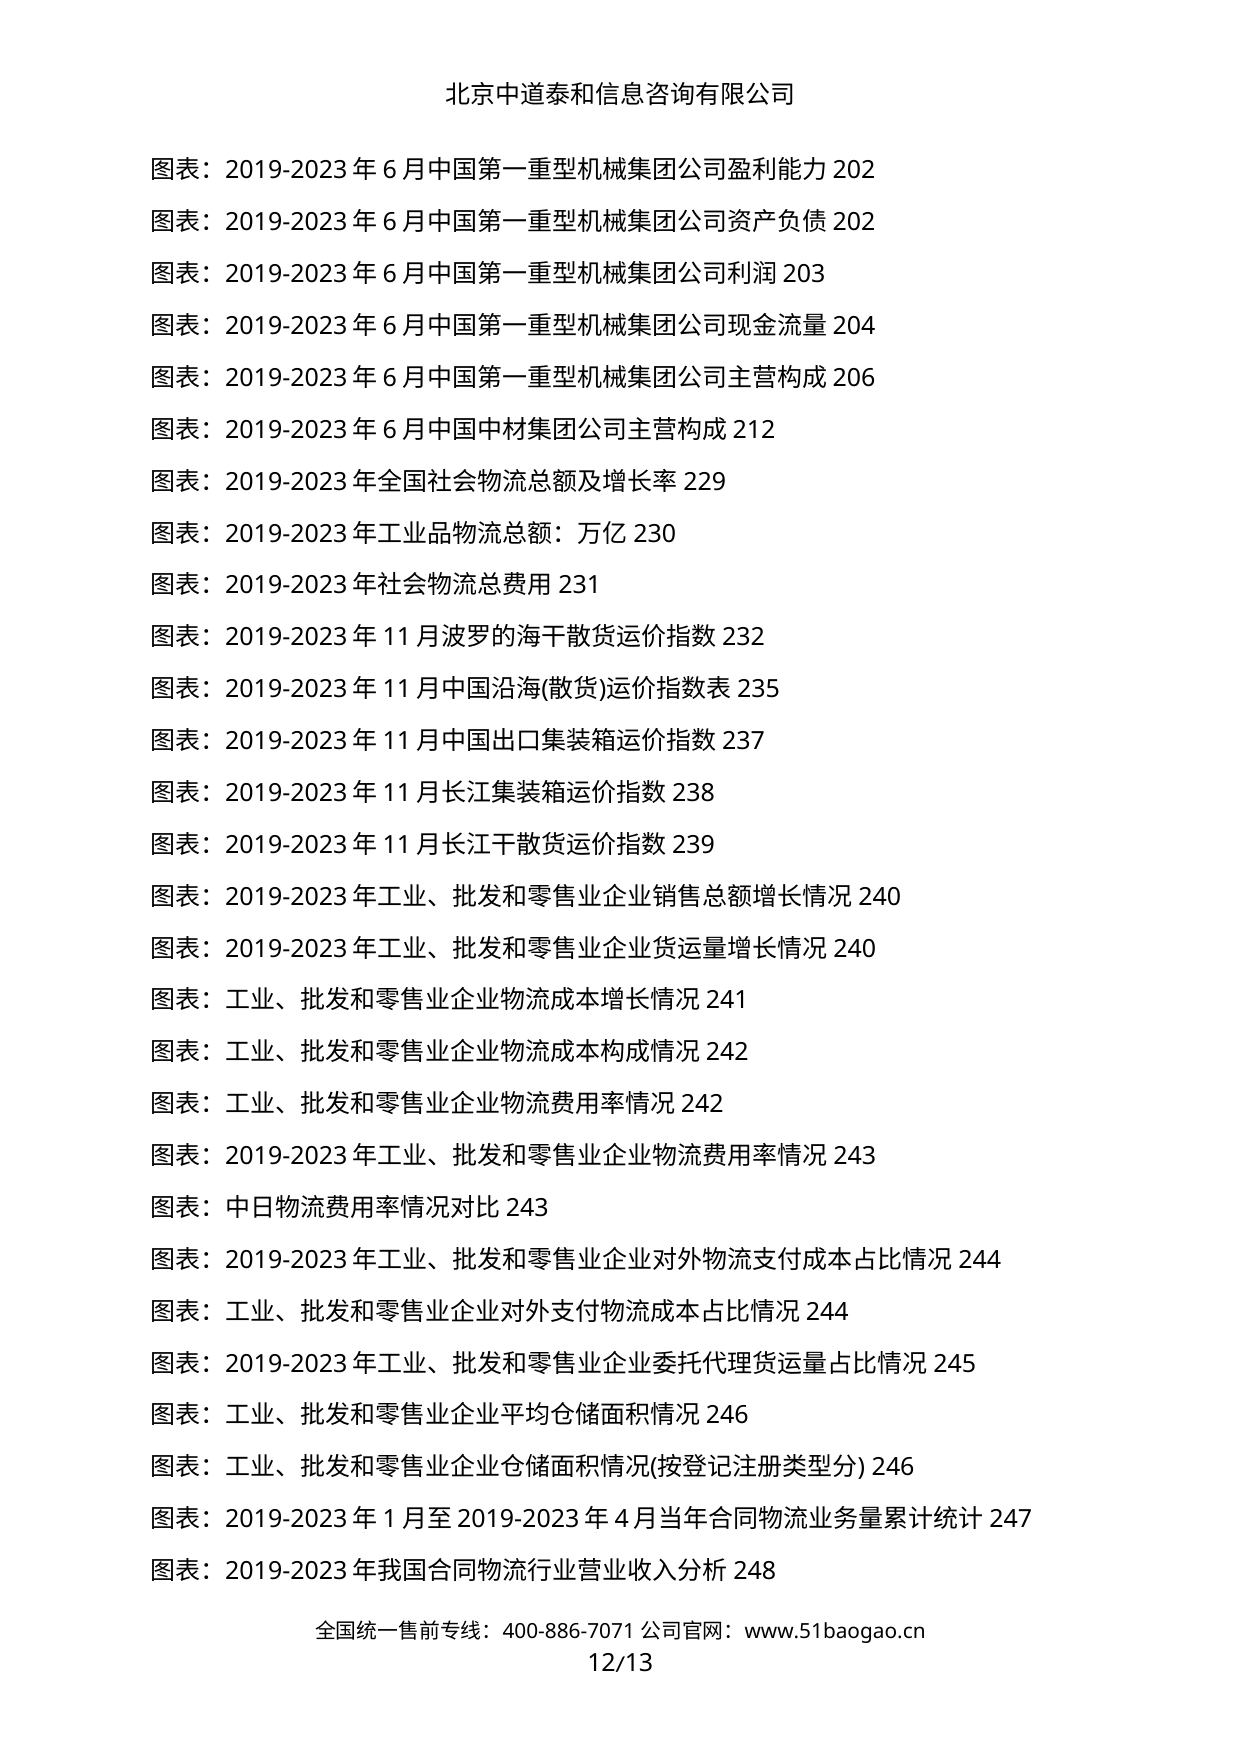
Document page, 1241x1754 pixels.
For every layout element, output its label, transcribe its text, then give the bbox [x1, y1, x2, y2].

text 图表：2019-2023年社会物流总费用 231 [150, 565, 1090, 601]
text 图表：工业、批发和零售业企业平均仓储面积情况 246 [150, 1395, 1090, 1431]
text 图表：工业、批发和零售业企业物流费用率情况 242 [150, 1084, 1090, 1120]
text 图表：2019-2023年11月波罗的海干散货运价指数 232 [150, 617, 1090, 653]
text 图表：2019-2023年工业、批发和零售业企业销售总额增长情况 240 [150, 876, 1090, 912]
text 图表：2019-2023年6月中国第一重型机械集团公司盈利能力 202 [150, 150, 1090, 186]
text 图表：2019-2023年工业、批发和零售业企业物流费用率情况 243 [150, 1136, 1090, 1172]
text 图表：2019-2023年我国合同物流行业营业收入分析 248 [150, 1551, 1090, 1587]
text 图表：2019-2023年6月中国第一重型机械集团公司主营构成 206 [150, 357, 1090, 394]
text 图表：工业、批发和零售业企业物流成本构成情况 242 [150, 1032, 1090, 1068]
text 图表：2019-2023年11月中国出口集装箱运价指数 237 [150, 721, 1090, 757]
text 图表：工业、批发和零售业企业对外支付物流成本占比情况 244 [150, 1291, 1090, 1327]
text 图表：工业、批发和零售业企业仓储面积情况(按登记注册类型分) 246 [150, 1447, 1090, 1483]
text 图表：中日物流费用率情况对比 243 [150, 1187, 1090, 1224]
text 图表：2019-2023年工业、批发和零售业企业委托代理货运量占比情况 245 [150, 1343, 1090, 1379]
text 图表：2019-2023年6月中国中材集团公司主营构成 212 [150, 409, 1090, 446]
text 图表：2019-2023年6月中国第一重型机械集团公司资产负债 202 [150, 202, 1090, 238]
text 图表：工业、批发和零售业企业物流成本增长情况 241 [150, 980, 1090, 1016]
text 图表：2019-2023年11月长江干散货运价指数 239 [150, 824, 1090, 861]
text 图表：2019-2023年工业、批发和零售业企业对外物流支付成本占比情况 244 [150, 1239, 1090, 1276]
text 图表：2019-2023年11月长江集装箱运价指数 238 [150, 772, 1090, 809]
text 图表：2019-2023年11月中国沿海(散货)运价指数表 235 [150, 669, 1090, 705]
text 图表：2019-2023年6月中国第一重型机械集团公司现金流量 204 [150, 306, 1090, 342]
text 图表：2019-2023年工业、批发和零售业企业货运量增长情况 240 [150, 928, 1090, 964]
text 图表：2019-2023年6月中国第一重型机械集团公司利润 203 [150, 254, 1090, 290]
text 图表：2019-2023年全国社会物流总额及增长率 229 [150, 461, 1090, 497]
text 图表：2019-2023年工业品物流总额：万亿 230 [150, 513, 1090, 549]
text 图表：2019-2023年1月至2019-2023年4月当年合同物流业务量累计统计 247 [150, 1499, 1090, 1535]
